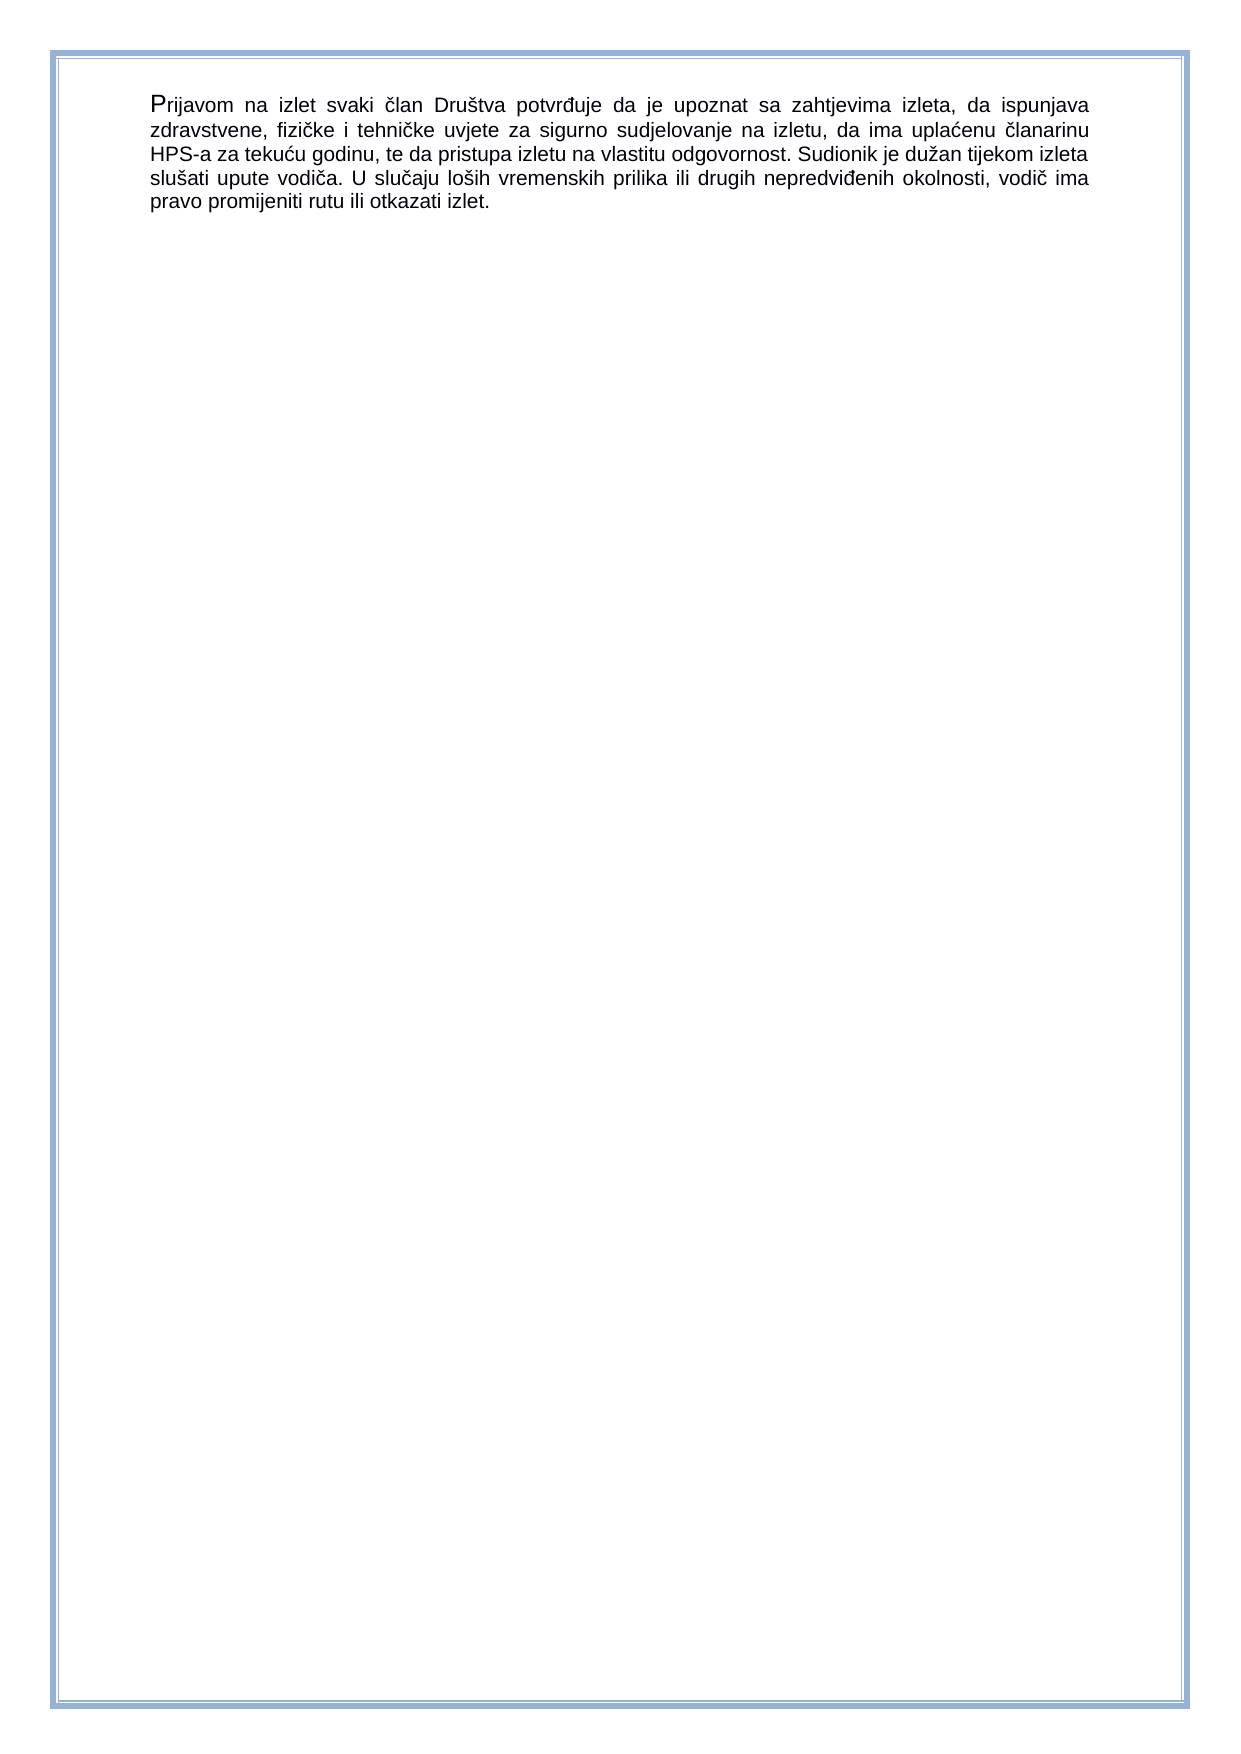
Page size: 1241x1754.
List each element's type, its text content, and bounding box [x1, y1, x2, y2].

text Prijavom na izlet svaki član Društva potvrđuje da je upoznat sa zahtjevima izleta, da ispunjava zdravstvene, fizičke i tehničke uvjete za sigurno sudjelovanje na izletu, da ima uplaćenu članarinu HPS-a za tekuću godinu, te da pristupa izletu na vlastitu odgovornost. Sudionik je dužan tijekom izleta slušati upute vodiča. U slučaju loših vremenskih prilika ili drugih nepredviđenih okolnosti, vodič ima pravo promijeniti rutu ili otkazati izlet. [150, 89, 1090, 213]
